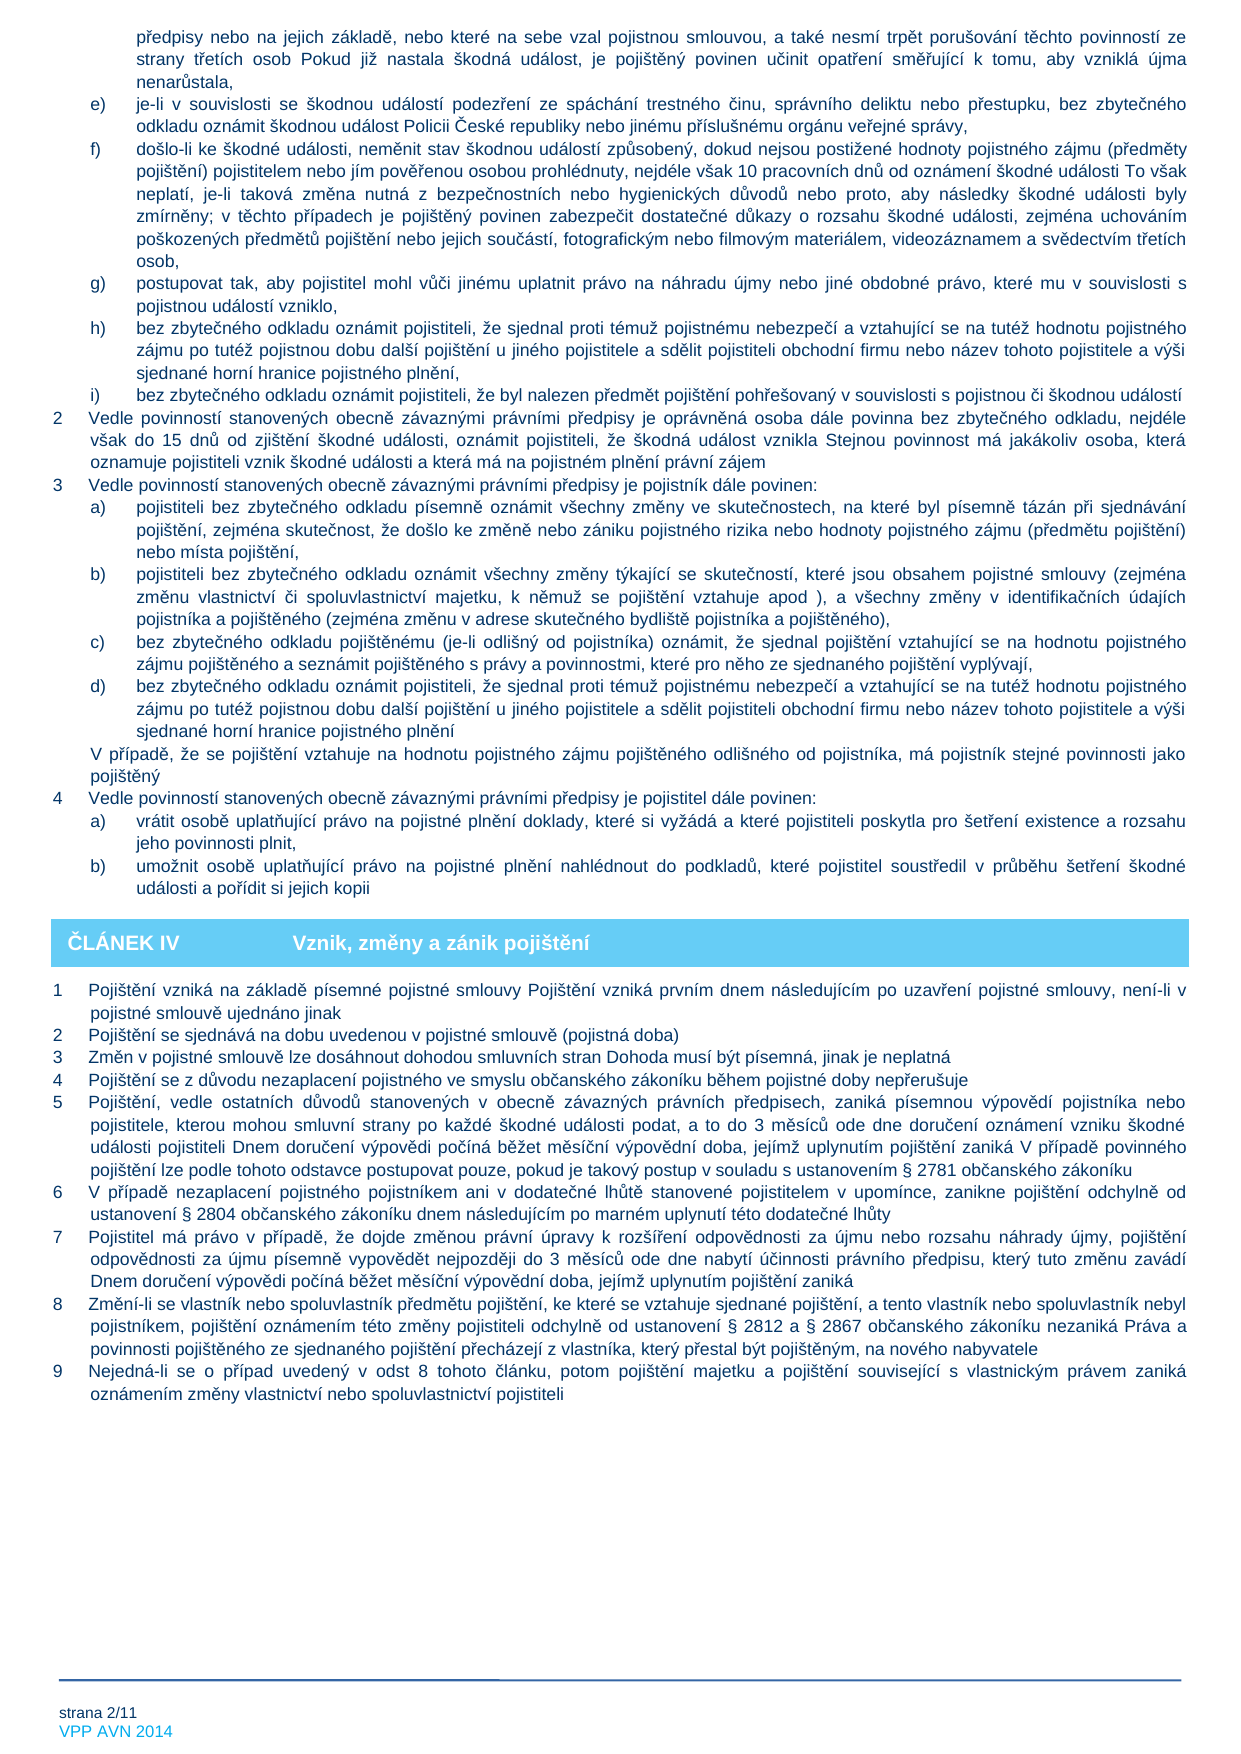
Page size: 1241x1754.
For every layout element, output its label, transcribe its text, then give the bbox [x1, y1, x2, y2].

list došlo-li ke škodné události, neměnit stav škodnou událostí způsobený, dokud nejsou postižené hodnoty pojistného zájmu (předměty pojištění) pojistitelem nebo jím pověřenou osobou prohlédnuty, nejdéle však 10 pracovních dnů od oznámení škodné události To však neplatí, je-li taková změna nutná z bezpečnostních nebo hygienických důvodů nebo proto, aby následky škodné události byly zmírněny; v těchto případech je pojištěný povinen zabezpečit dostatečné důkazy o rozsahu škodné události, zejména uchováním poškozených předmětů pojištění nebo jejich součástí, fotografickým nebo filmovým materiálem, videozáznamem a svědectvím třetích osob, [90, 139, 1188, 271]
list Nejedná-li se o případ uvedený v odst 8 tohoto článku, potom pojištění majetku a pojištění související s vlastnickým právem zaniká oznámením změny vlastnictví nebo spoluvlastnictví pojistiteli [53, 1361, 1188, 1404]
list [90, 27, 1188, 92]
list Pojištění se z důvodu nezaplacení pojistného ve smyslu občanského zákoníku během pojistné doby nepřerušuje [53, 1070, 1188, 1090]
text V případě, že se pojištění vztahuje na hodnotu pojistného zájmu pojištěného odlišného od pojistníka, má pojistník stejné povinnosti jako pojištěný [90, 743, 1188, 786]
list V případě nezaplacení pojistného pojistníkem ani v dodatečné lhůtě stanovené pojistitelem v upomínce, zanikne pojištění odchylně od ustanovení § 2804 občanského zákoníku dnem následujícím po marném uplynutí této dodatečné lhůty [53, 1182, 1188, 1224]
list bez zbytečného odkladu oznámit pojistiteli, že byl nalezen předmět pojištění pohřešovaný v souvislosti s pojistnou či škodnou událostí [90, 385, 1188, 405]
list vrátit osobě uplatňující právo na pojistné plnění doklady, které si vyžádá a které pojistiteli poskytla pro šetření existence a rozsahu jeho povinnosti plnit, [90, 811, 1188, 853]
list Vedle povinností stanovených obecně závaznými právními předpisy je pojistník dále povinen: [53, 474, 1188, 495]
list umožnit osobě uplatňující právo na pojistné plnění nahlédnout do podkladů, které pojistitel soustředil v průběhu šetření škodné události a pořídit si jejich kopii [90, 855, 1188, 898]
list bez zbytečného odkladu oznámit pojistiteli, že sjednal proti témuž pojistnému nebezpečí a vztahující se na tutéž hodnotu pojistného zájmu po tutéž pojistnou dobu další pojištění u jiného pojistitele a sdělit pojistiteli obchodní firmu nebo název tohoto pojistitele a výši sjednané horní hranice pojistného plnění [90, 676, 1188, 741]
list Změní-li se vlastník nebo spoluvlastník předmětu pojištění, ke které se vztahuje sjednané pojištění, a tento vlastník nebo spoluvlastník nebyl pojistníkem, pojištění oznámením této změny pojistiteli odchylně od ustanovení § 2812 a § 2867 občanského zákoníku nezaniká Práva a povinnosti pojištěného ze sjednaného pojištění přecházejí z vlastníka, který přestal být pojištěným, na nového nabyvatele [53, 1294, 1188, 1359]
list Pojištění se sjednává na dobu uvedenou v pojistné smlouvě (pojistná doba) [53, 1025, 1188, 1045]
list bez zbytečného odkladu pojištěnému (je-li odlišný od pojistníka) oznámit, že sjednal pojištění vztahující se na hodnotu pojistného zájmu pojištěného a seznámit pojištěného s právy a povinnostmi, které pro něho ze sjednaného pojištění vyplývají, [90, 631, 1188, 674]
list bez zbytečného odkladu oznámit pojistiteli, že sjednal proti témuž pojistnému nebezpečí a vztahující se na tutéž hodnotu pojistného zájmu po tutéž pojistnou dobu další pojištění u jiného pojistitele a sdělit pojistiteli obchodní firmu nebo název tohoto pojistitele a výši sjednané horní hranice pojistného plnění, [90, 318, 1188, 383]
text ČLÁNEK IV Vznik, změny a zánik pojištění [53, 921, 1188, 966]
list Změn v pojistné smlouvě lze dosáhnout dohodou smluvních stran Dohoda musí být písemná, jinak je neplatná [53, 1047, 1188, 1068]
list pojistiteli bez zbytečného odkladu oznámit všechny změny týkající se skutečností, které jsou obsahem pojistné smlouvy (zejména změnu vlastnictví či spoluvlastnictví majetku, k němuž se pojištění vztahuje apod ), a všechny změny v identifikačních údajích pojistníka a pojištěného (zejména změnu v adrese skutečného bydliště pojistníka a pojištěného), [90, 564, 1188, 629]
list Pojištění vzniká na základě písemné pojistné smlouvy Pojištění vzniká prvním dnem následujícím po uzavření pojistné smlouvy, není-li v pojistné smlouvě ujednáno jinak [53, 980, 1188, 1023]
list je-li v souvislosti se škodnou událostí podezření ze spáchání trestného činu, správního deliktu nebo přestupku, bez zbytečného odkladu oznámit škodnou událost Policii České republiky nebo jinému příslušnému orgánu veřejné správy, [90, 94, 1188, 137]
list Vedle povinností stanovených obecně závaznými právními předpisy je oprávněná osoba dále povinna bez zbytečného odkladu, nejdéle však do 15 dnů od zjištění škodné události, oznámit pojistiteli, že škodná událost vznikla Stejnou povinnost má jakákoliv osoba, která oznamuje pojistiteli vznik škodné události a která má na pojistném plnění právní zájem [53, 407, 1188, 473]
list postupovat tak, aby pojistitel mohl vůči jinému uplatnit právo na náhradu újmy nebo jiné obdobné právo, které mu v souvislosti s pojistnou událostí vzniklo, [90, 273, 1188, 316]
list Pojištění, vedle ostatních důvodů stanovených v obecně závazných právních předpisech, zaniká písemnou výpovědí pojistníka nebo pojistitele, kterou mohou smluvní strany po každé škodné události podat, a to do 3 měsíců ode dne doručení oznámení vzniku škodné události pojistiteli Dnem doručení výpovědi počíná běžet měsíční výpovědní doba, jejímž uplynutím pojištění zaniká V případě povinného pojištění lze podle tohoto odstavce postupovat pouze, pokud je takový postup v souladu s ustanovením § 2781 občanského zákoníku [53, 1092, 1188, 1180]
list Vedle povinností stanovených obecně závaznými právními předpisy je pojistitel dále povinen: [53, 788, 1188, 808]
list Pojistitel má právo v případě, že dojde změnou právní úpravy k rozšíření odpovědnosti za újmu nebo rozsahu náhrady újmy, pojištění odpovědnosti za újmu písemně vypovědět nejpozději do 3 měsíců ode dne nabytí účinnosti právního předpisu, který tuto změnu zavádí Dnem doručení výpovědi počíná běžet měsíční výpovědní doba, jejímž uplynutím pojištění zaniká [53, 1226, 1188, 1292]
